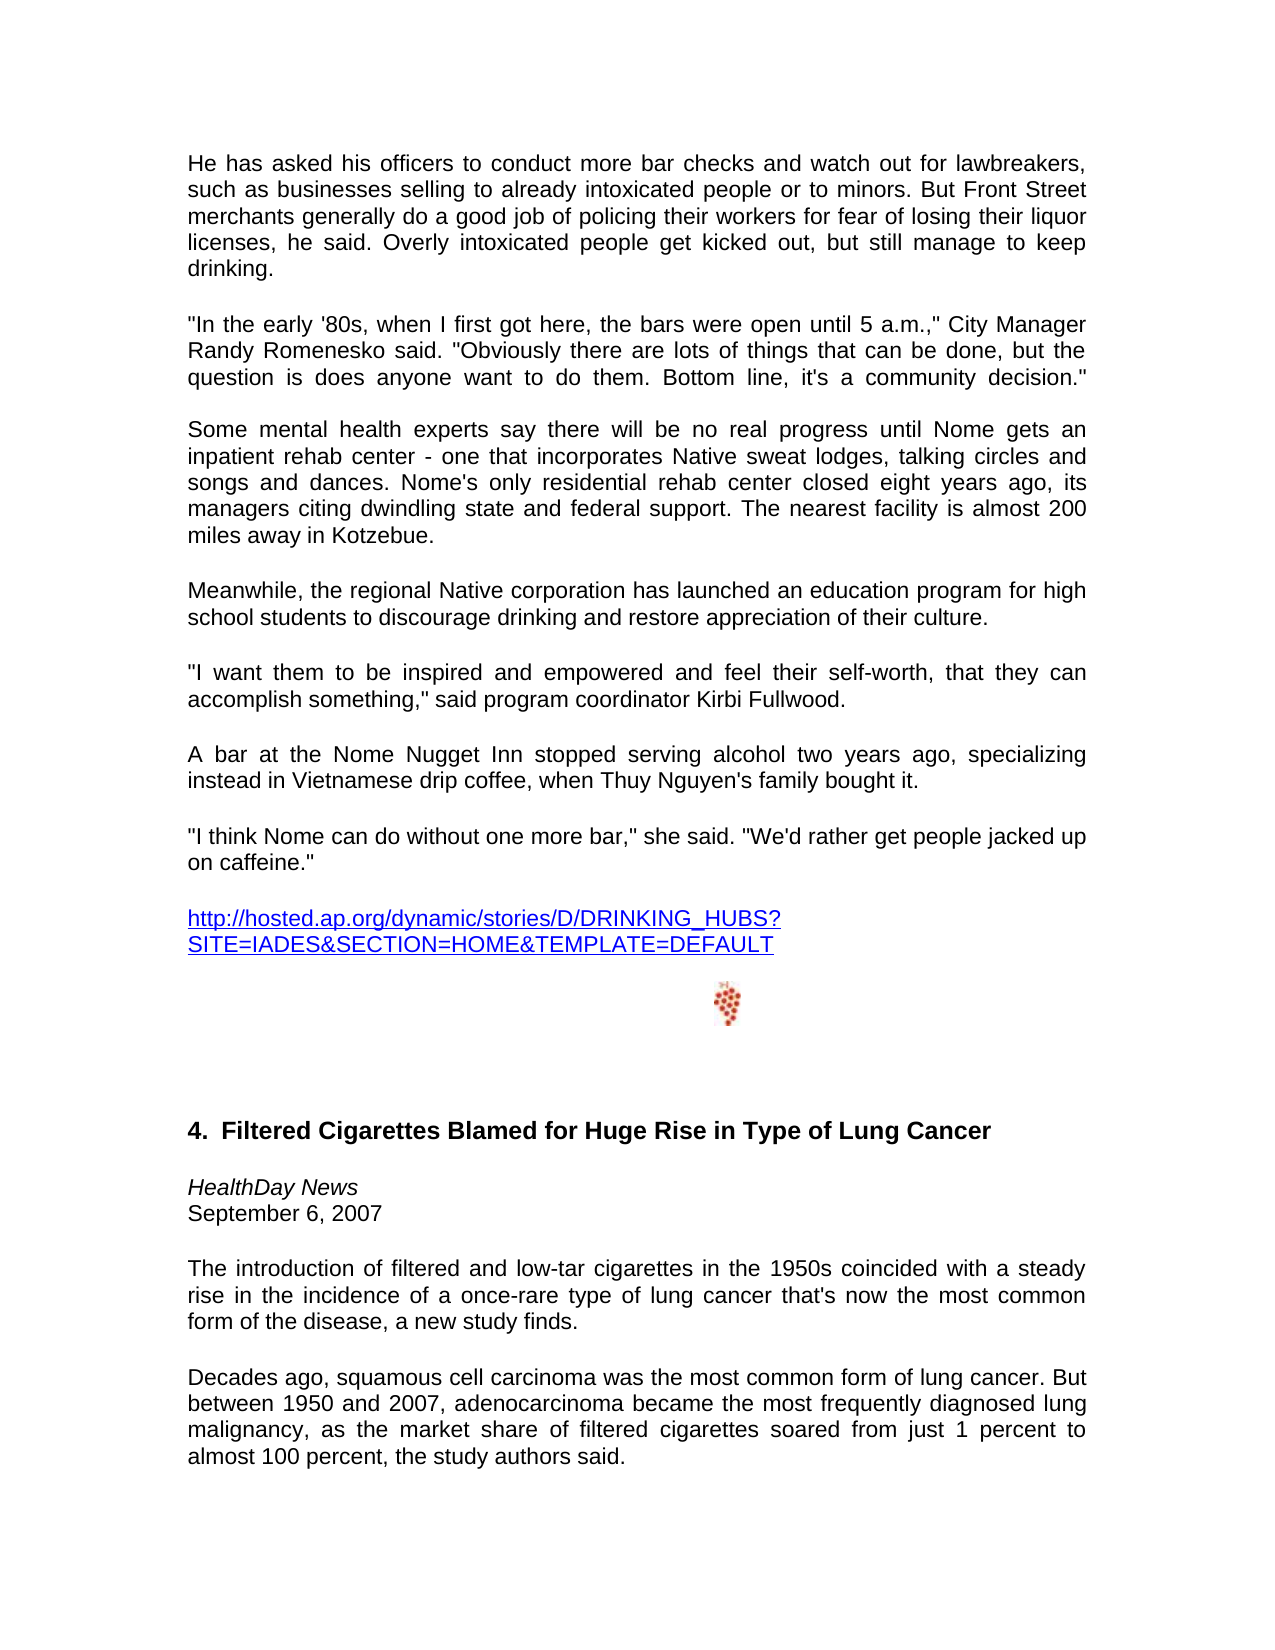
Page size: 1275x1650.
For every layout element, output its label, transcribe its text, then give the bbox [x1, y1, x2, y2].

picture [714, 981, 741, 1026]
text The introduction of filtered and low-tar cigarettes in the 1950s coincided with a steady rise in the incidence of a once-rare type of lung cancer that's now the most common form of the disease, a new study finds. [187, 1255, 1087, 1334]
text A bar at the Nome Nugget Inn stopped serving alcohol two years ago, specializing instead in Vietnamese drip coffee, when Thuy Nguyen's family bought it. [187, 741, 1087, 794]
text He has asked his officers to conduct more bar checks and watch out for lawbreakers, such as businesses selling to already intoxicated people or to minors. But merchants generally do a good job of policing their workers for fear of losing their liquor licenses, he said. Overly intoxicated people get kicked out, but still manage to keep drinking. [187, 150, 1087, 282]
text HealthDay News September 6, 2007 [187, 1173, 1087, 1226]
text Meanwhile, the regional Native corporation has launched an education program for high school students to discourage drinking and restore appreciation of their culture. [187, 577, 1087, 630]
text http://hosted.ap.org/dynamic/stories/D/DRINKING_HUBS?SITE=IADES&SECTION=HOME&TEMPLATE=DEFAULT 4. Filtered Cigarettes Blamed for Huge Rise in Type of Lung Cancer [187, 905, 1087, 1144]
text "I think can do without one more bar," she said. "We'd rather get people jacked up on caffeine." [187, 823, 1087, 876]
text Decades ago, squamous cell carcinoma was the most common form of lung cancer. But between 1950 and 2007, adenocarcinoma became the most frequently diagnosed lung malignancy, as the market share of filtered cigarettes soared from just 1 percent to almost 100 percent, the study authors said. [187, 1364, 1087, 1469]
text "In the early '80s, when I first got here, the bars were open until 5 a.m.," City Manager Randy Romenesko said. "Obviously there are lots of things that can be done, but the question is does anyone want to do them. Bottom line, it's a community decision." Some mental health experts say there will be no real progress until gets an inpatient rehab center - one that incorporates Native sweat lodges, talking circles and songs and dances. 's only residential rehab center closed eight years ago, its managers citing dwindling state and federal support. The nearest facility is almost 200 miles away in Kotzebue. [187, 311, 1087, 548]
text "I want them to be inspired and empowered and feel their self-worth, that they can accomplish something," said program coordinator Kirbi Fullwood. [187, 659, 1087, 712]
